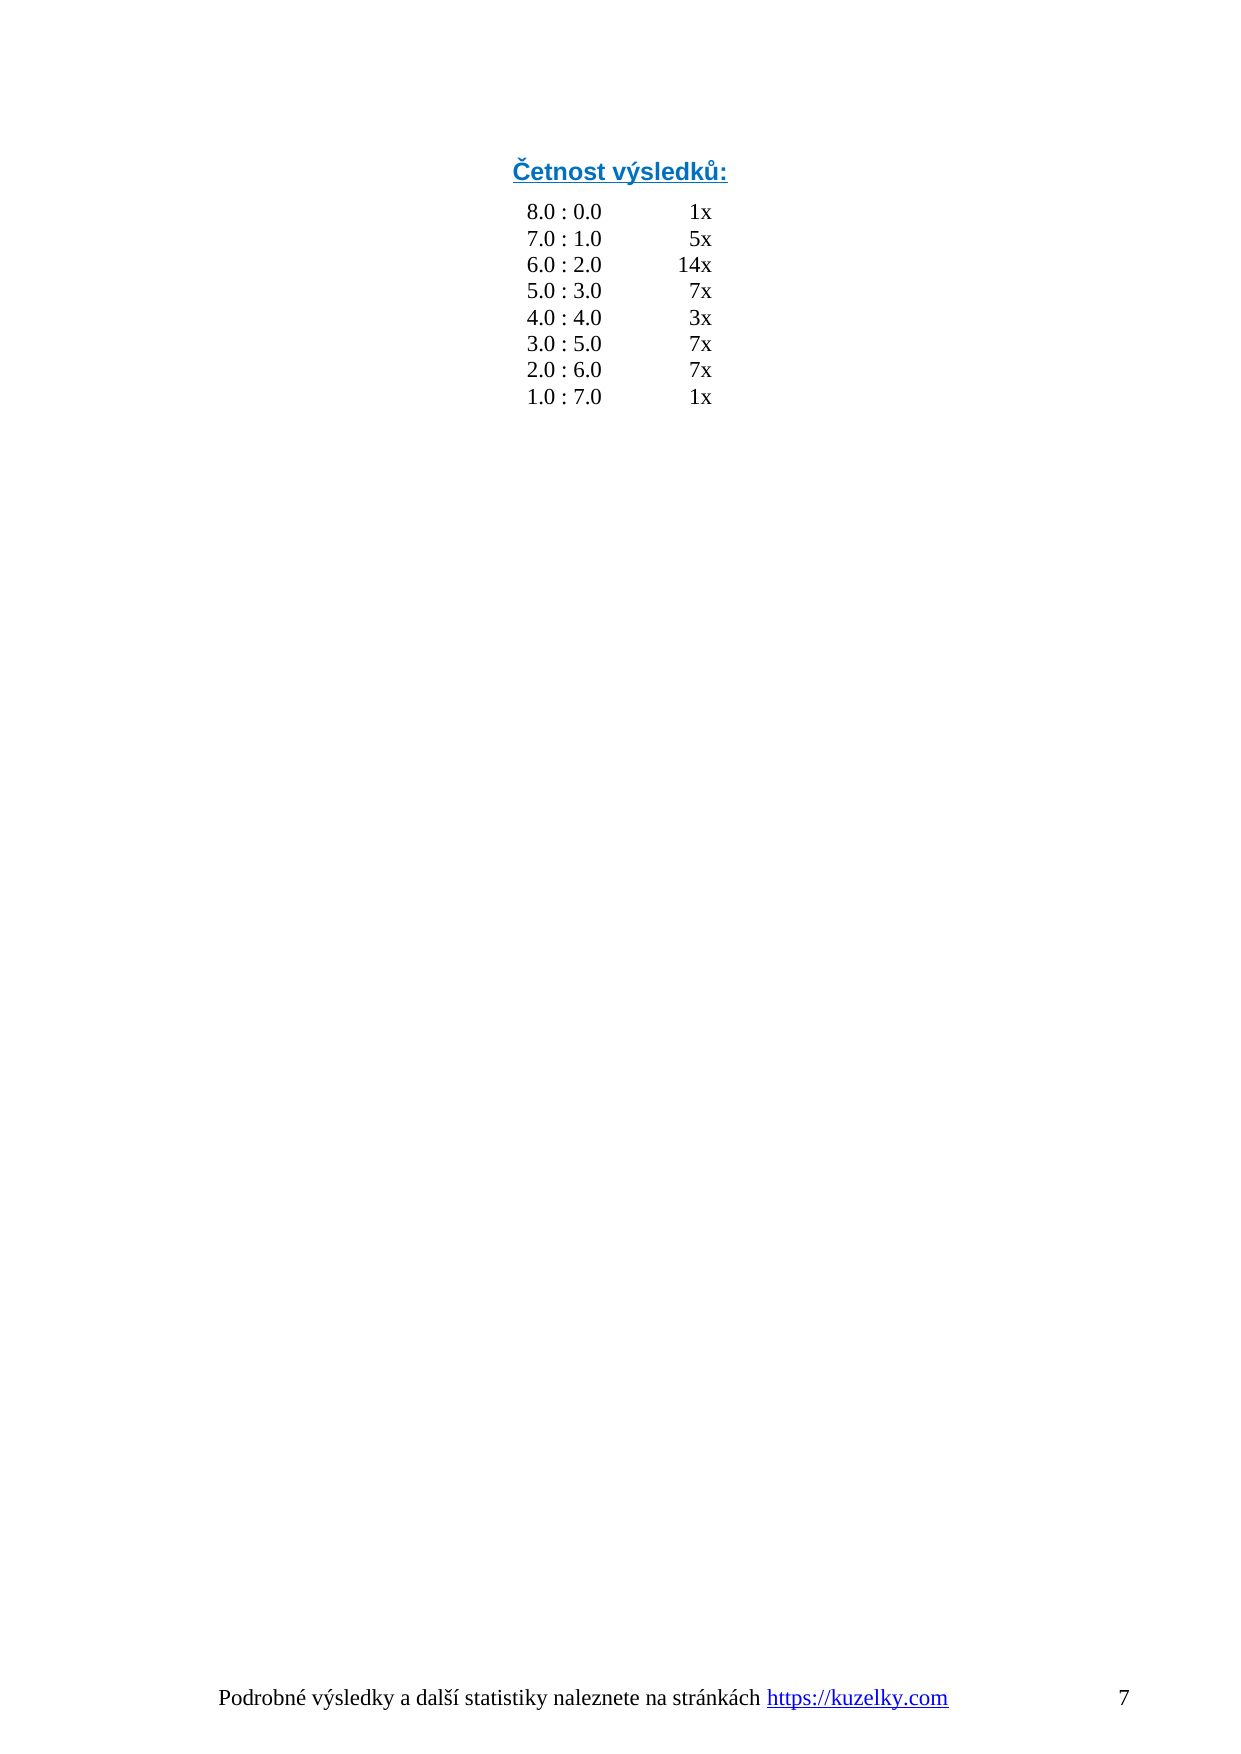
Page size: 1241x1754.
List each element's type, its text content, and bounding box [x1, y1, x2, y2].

text 1.0 : 7.0 1x [106, 383, 1134, 409]
text Četnost výsledků: [94, 157, 1145, 186]
text 3.0 : 5.0 7x [106, 330, 1134, 356]
text 7.0 : 1.0 5x [106, 224, 1134, 251]
text 8.0 : 0.0 1x [106, 198, 1134, 224]
text 2.0 : 6.0 7x [106, 356, 1134, 383]
text 4.0 : 4.0 3x [106, 304, 1134, 330]
text 5.0 : 3.0 7x [106, 277, 1134, 304]
text 6.0 : 2.0 14x [106, 251, 1134, 277]
